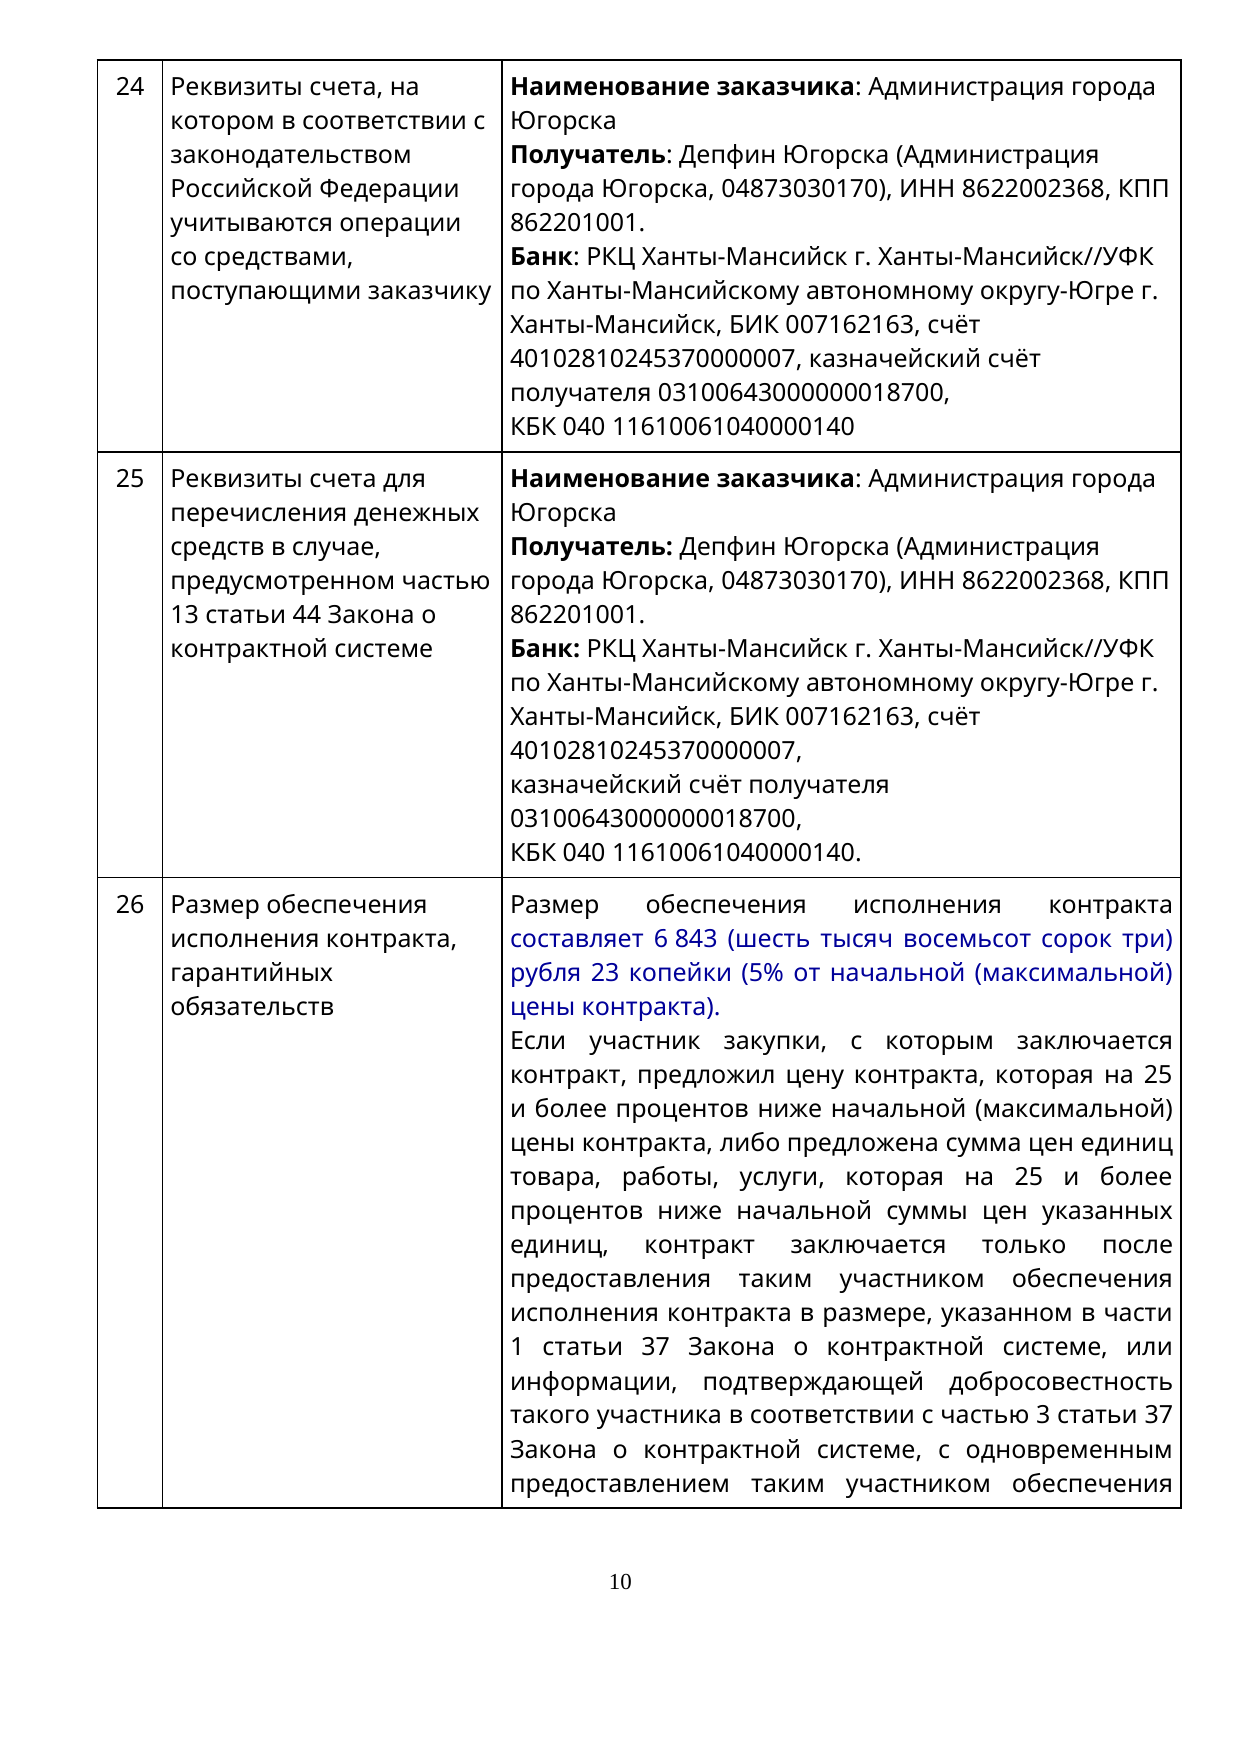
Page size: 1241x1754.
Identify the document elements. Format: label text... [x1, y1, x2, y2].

table_cell Наименование заказчика: Администрация города Югорска Получатель: Депфин Югорска (Администрация города Югорска, 04873030170), ИНН 8622002368, КПП 862201001. Банк: РКЦ Ханты-Мансийск г. Ханты-Мансийск//УФК по Ханты-Мансийскому автономному округу-Югре г. Ханты-Мансийск, БИК 007162163, счёт 40102810245370000007, казначейский счёт получателя 03100643000000018700, КБК 040 11610061040000140. [503, 453, 1180, 877]
table_cell 25 [98, 453, 162, 877]
table_cell 26 [98, 878, 162, 1507]
table_cell Наименование заказчика: Администрация города Югорска Получатель: Депфин Югорска (Администрация города Югорска, 04873030170), ИНН 8622002368, КПП 862201001. Банк: РКЦ Ханты-Мансийск г. Ханты-Мансийск//УФК по Ханты-Мансийскому автономному округу-Югре г. Ханты-Мансийск, БИК 007162163, счёт 40102810245370000007, казначейский счёт получателя 03100643000000018700, КБК 040 11610061040000140 [503, 61, 1180, 451]
table_cell 24 [98, 61, 162, 451]
table_cell Реквизиты счета, на котором в соответствии с законодательством Российской Федерации учитываются операции со средствами, поступающими заказчику [163, 61, 501, 451]
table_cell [163, 878, 501, 1507]
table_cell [503, 878, 1180, 1507]
table_cell Реквизиты счета для перечисления денежных средств в случае, предусмотренном частью 13 статьи 44 Закона о контрактной системе [163, 453, 501, 877]
